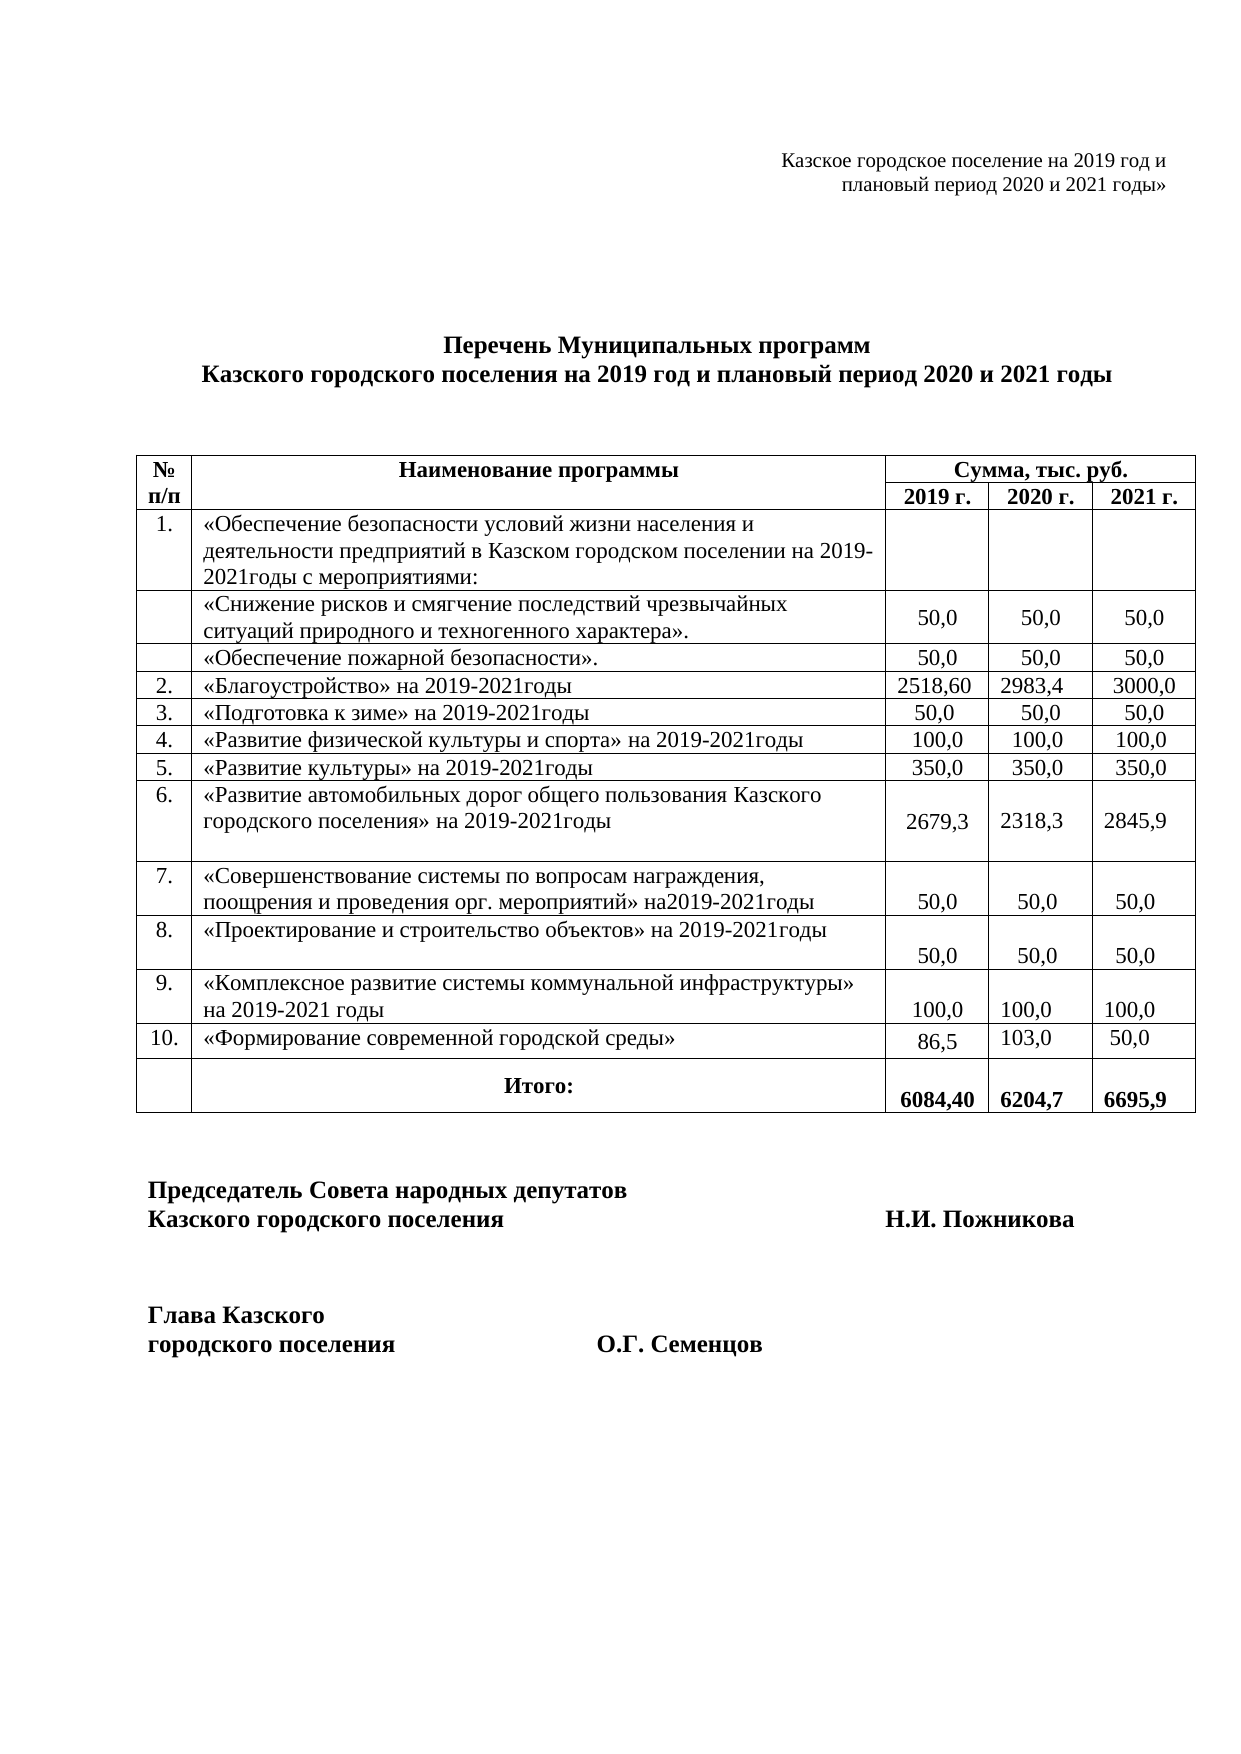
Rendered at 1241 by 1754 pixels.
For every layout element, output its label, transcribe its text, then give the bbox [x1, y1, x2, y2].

table_cell 3000,0 [1093, 672, 1195, 698]
table_cell 50,0 [1093, 1024, 1195, 1058]
table_cell 50,0 [1093, 591, 1195, 643]
table_cell 350,0 [1093, 754, 1195, 780]
table_cell 100,0 [989, 970, 1092, 1023]
table_cell 50,0 [989, 591, 1092, 643]
table_cell 100,0 [989, 726, 1092, 753]
table_cell 2. [137, 672, 191, 698]
table_cell 86,5 [886, 1024, 988, 1058]
table_cell 2845,9 [1093, 781, 1195, 861]
table_cell 100,0 [1093, 726, 1195, 753]
table_cell «Развитие культуры» на 2019-2021годы [192, 754, 885, 780]
table_cell «Благоустройство» на 2019-2021годы [192, 672, 885, 698]
table_cell 50,0 [989, 916, 1092, 968]
table_cell 350,0 [886, 754, 988, 780]
text Казское городское поселение на 2019 год и [664, 148, 1166, 172]
table_cell 50,0 [1093, 862, 1195, 915]
table_cell 50,0 [989, 699, 1092, 725]
table_cell [886, 510, 988, 589]
table_cell [1093, 510, 1195, 589]
table_cell 2318,3 [989, 781, 1092, 861]
table_cell 50,0 [886, 644, 988, 671]
text Перечень Муниципальных программ [148, 330, 1166, 359]
text Казского городского поселения на 2019 год и плановый период 2020 и 2021 годы [148, 359, 1166, 387]
table_cell 4. [137, 726, 191, 753]
table_cell 350,0 [989, 754, 1092, 780]
text Глава Казского [148, 1300, 1166, 1329]
table_cell 50,0 [1093, 644, 1195, 671]
table_cell «Проектирование и строительство объектов» на 2019-2021годы [192, 916, 885, 968]
table_cell 1. [137, 510, 191, 589]
table_cell «Обеспечение пожарной безопасности». [192, 644, 885, 671]
table_cell 50,0 [886, 699, 988, 725]
table_cell 5. [137, 754, 191, 780]
table_cell 2021 г. [1093, 483, 1195, 509]
text Председатель Совета народных депутатов [148, 1175, 1166, 1204]
table_cell 10. [137, 1024, 191, 1058]
table_cell 2518,60 [886, 672, 988, 698]
table_header Наименование программы [192, 456, 885, 509]
table_cell «Совершенствование системы по вопросам награждения, поощрения и проведения орг. мероприятий» на2019-2021годы [192, 862, 885, 915]
table_header Сумма, тыс. руб. [886, 456, 1195, 482]
table_cell «Формирование современной городской среды» [192, 1024, 885, 1058]
table_cell «Подготовка к зиме» на 2019-2021годы [192, 699, 885, 725]
table_cell 50,0 [886, 591, 988, 643]
text плановый период 2020 и 2021 годы» [738, 172, 1166, 196]
table_cell [137, 644, 191, 671]
table_cell «Развитие физической культуры и спорта» на 2019-2021годы [192, 726, 885, 753]
table_cell 50,0 [886, 916, 988, 968]
table_cell 50,0 [989, 644, 1092, 671]
table_cell 50,0 [886, 862, 988, 915]
table_cell 9. [137, 970, 191, 1023]
table_cell 100,0 [886, 970, 988, 1023]
table_header № п/п [137, 456, 191, 509]
table_cell 6084,40 [886, 1059, 988, 1112]
table_cell 6695,9 [1093, 1059, 1195, 1112]
table_cell 2679,3 [886, 781, 988, 861]
table_cell Итого: [192, 1059, 885, 1112]
table_cell 6. [137, 781, 191, 861]
table_cell «Обеспечение безопасности условий жизни населения и деятельности предприятий в Казском городском поселении на 2019-2021годы с мероприятиями: [192, 510, 885, 589]
table_cell 6204,7 [989, 1059, 1092, 1112]
table_cell [989, 510, 1092, 589]
table_cell 100,0 [886, 726, 988, 753]
table_cell «Комплексное развитие системы коммунальной инфраструктуры» на 2019-2021 годы [192, 970, 885, 1023]
table_cell [137, 1059, 191, 1112]
table_cell 2983,4 [989, 672, 1092, 698]
table_cell 100,0 [1093, 970, 1195, 1023]
table_cell 50,0 [1093, 699, 1195, 725]
table_cell [137, 591, 191, 643]
table_cell 103,0 [989, 1024, 1092, 1058]
table_cell «Снижение рисков и смягчение последствий чрезвычайных ситуаций природного и техногенного характера». [192, 591, 885, 643]
text городского поселения О.Г. Семенцов [148, 1329, 1166, 1357]
table_cell 50,0 [989, 862, 1092, 915]
table_cell 50,0 [1093, 916, 1195, 968]
table_cell 3. [137, 699, 191, 725]
table_cell «Развитие автомобильных дорог общего пользования Казского городского поселения» на 2019-2021годы [192, 781, 885, 861]
table_cell 8. [137, 916, 191, 968]
table_cell 7. [137, 862, 191, 915]
table_cell 2020 г. [989, 483, 1092, 509]
text Казского городского поселения Н.И. Пожникова [148, 1204, 1166, 1233]
table_cell 2019 г. [886, 483, 988, 509]
